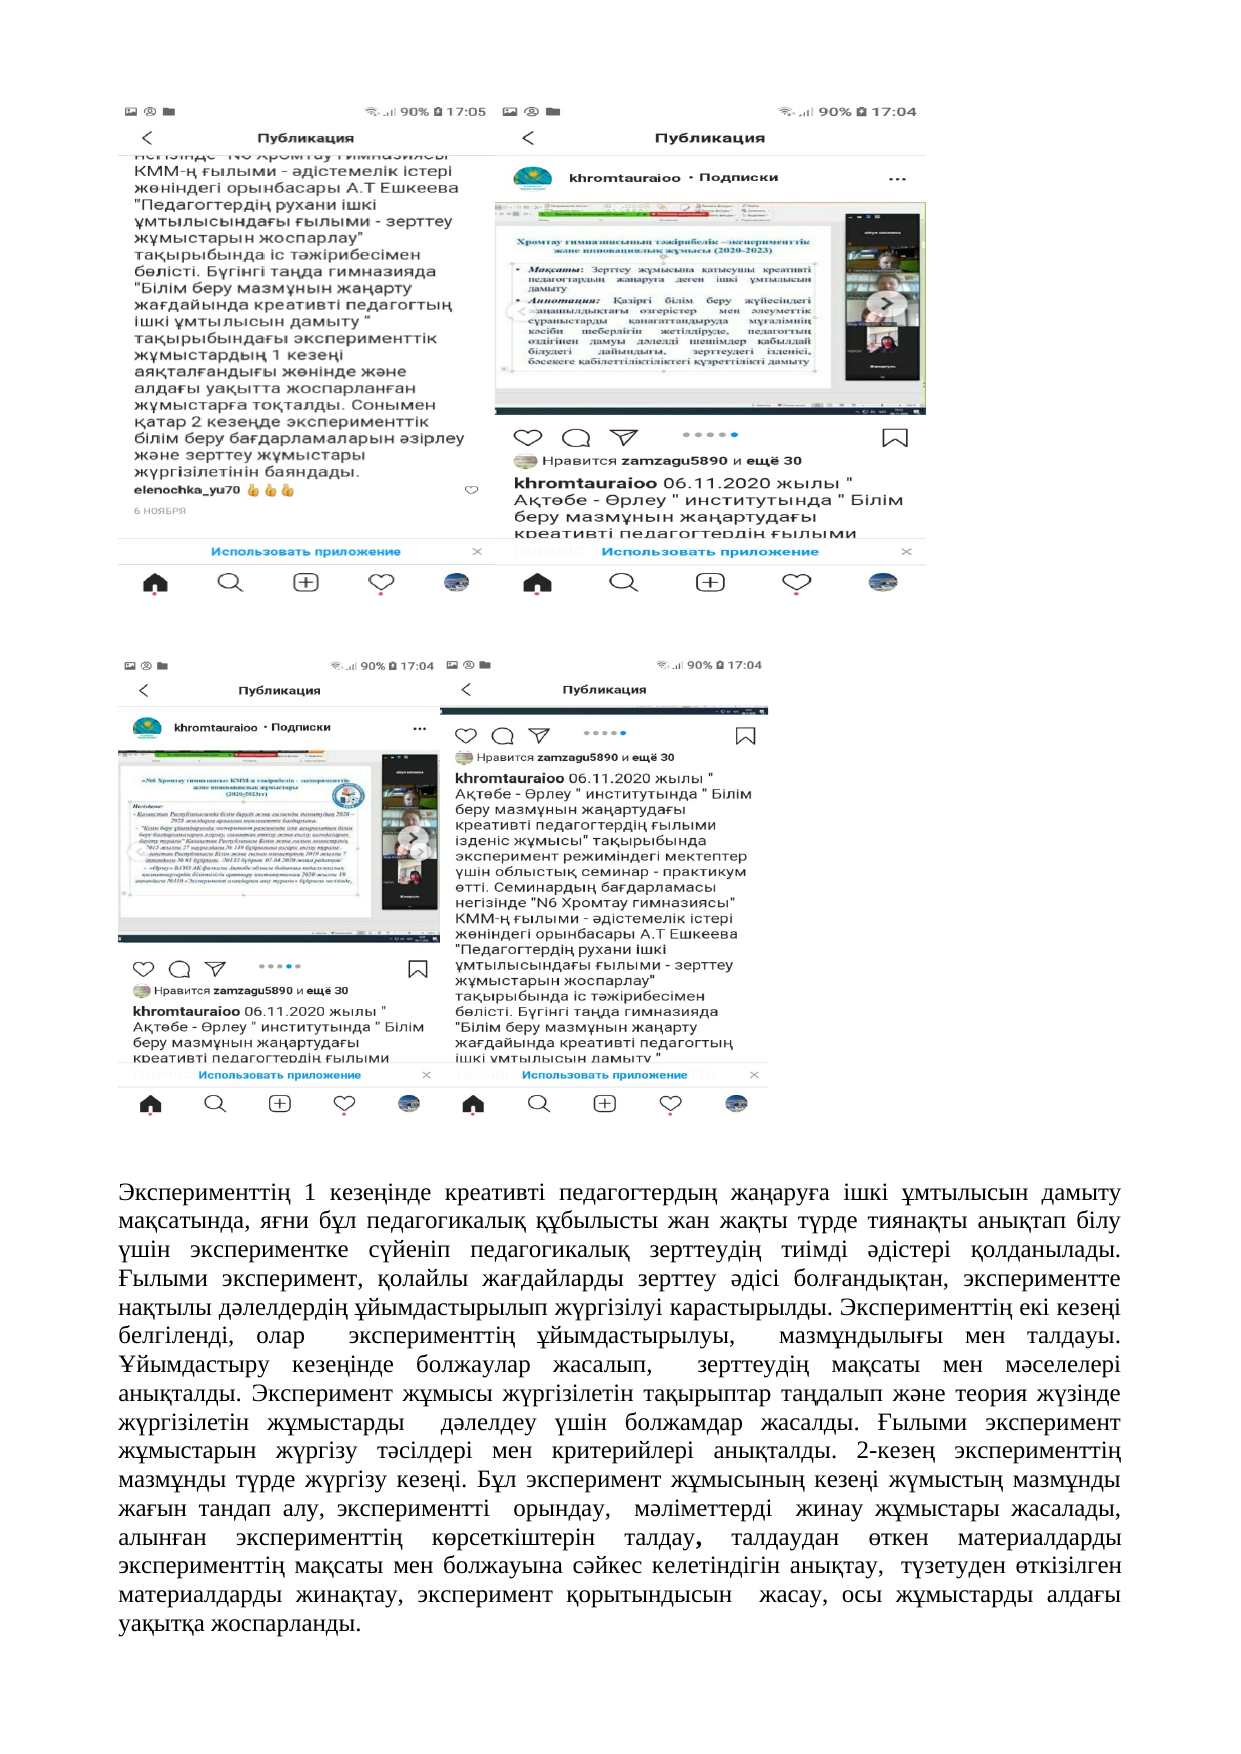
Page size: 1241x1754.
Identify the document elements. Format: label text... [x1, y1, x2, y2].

picture [118, 102, 926, 599]
text Эксперименттің 1 кезеңінде креативті педагогтердың жаңаруға ішкі ұмтылысын дамыту мақсатында, яғни бұл педагогикалық құбылысты жан жақты түрде тиянақты анықтап білу үшін экспериментке сүйеніп педагогикалық зерттеудің тиімді әдістері қолданылады. Ғылыми эксперимент, қолайлы жағдайларды зерттеу әдісі болғандықтан, экспериментте нақтылы дәлелдердің ұйымдастырылып жүргізілуі карастырылды. Эксперименттің екі кезеңі белгіленді, олар эксперименттің ұйымдастырылуы, мазмұндылығы мен талдауы. Ұйымдастыру кезеңінде болжаулар жасалып, зерттеудің мақсаты мен мәселелері анықталды. Эксперимент жұмысы жүргізілетін тақырыптар таңдалып және теория жүзінде жүргізілетін жұмыстарды дәлелдеу үшін болжамдар жасалды. Ғылыми эксперимент жұмыстарын жүргізу тәсілдері мен критерийлері анықталды. 2-кезең эксперименттің мазмұнды түрде жүргізу кезеңі. Бұл эксперимент жұмысының кезеңі жүмыстың мазмұнды жағын тандап алу, экспериментті орындау, мәліметтерді жинау жұмыстары жасалады, алынған эксперименттің көрсеткіштерін талдау, талдаудан өткен материалдарды эксперименттің мақсаты мен болжауына сәйкес келетіндігін анықтау, түзетуден өткізілген материалдарды жинақтау, эксперимент қорытындысын жасау, осы жұмыстарды алдағы уақытқа жоспарланды. [118, 1177, 1122, 1637]
picture [118, 656, 769, 1119]
